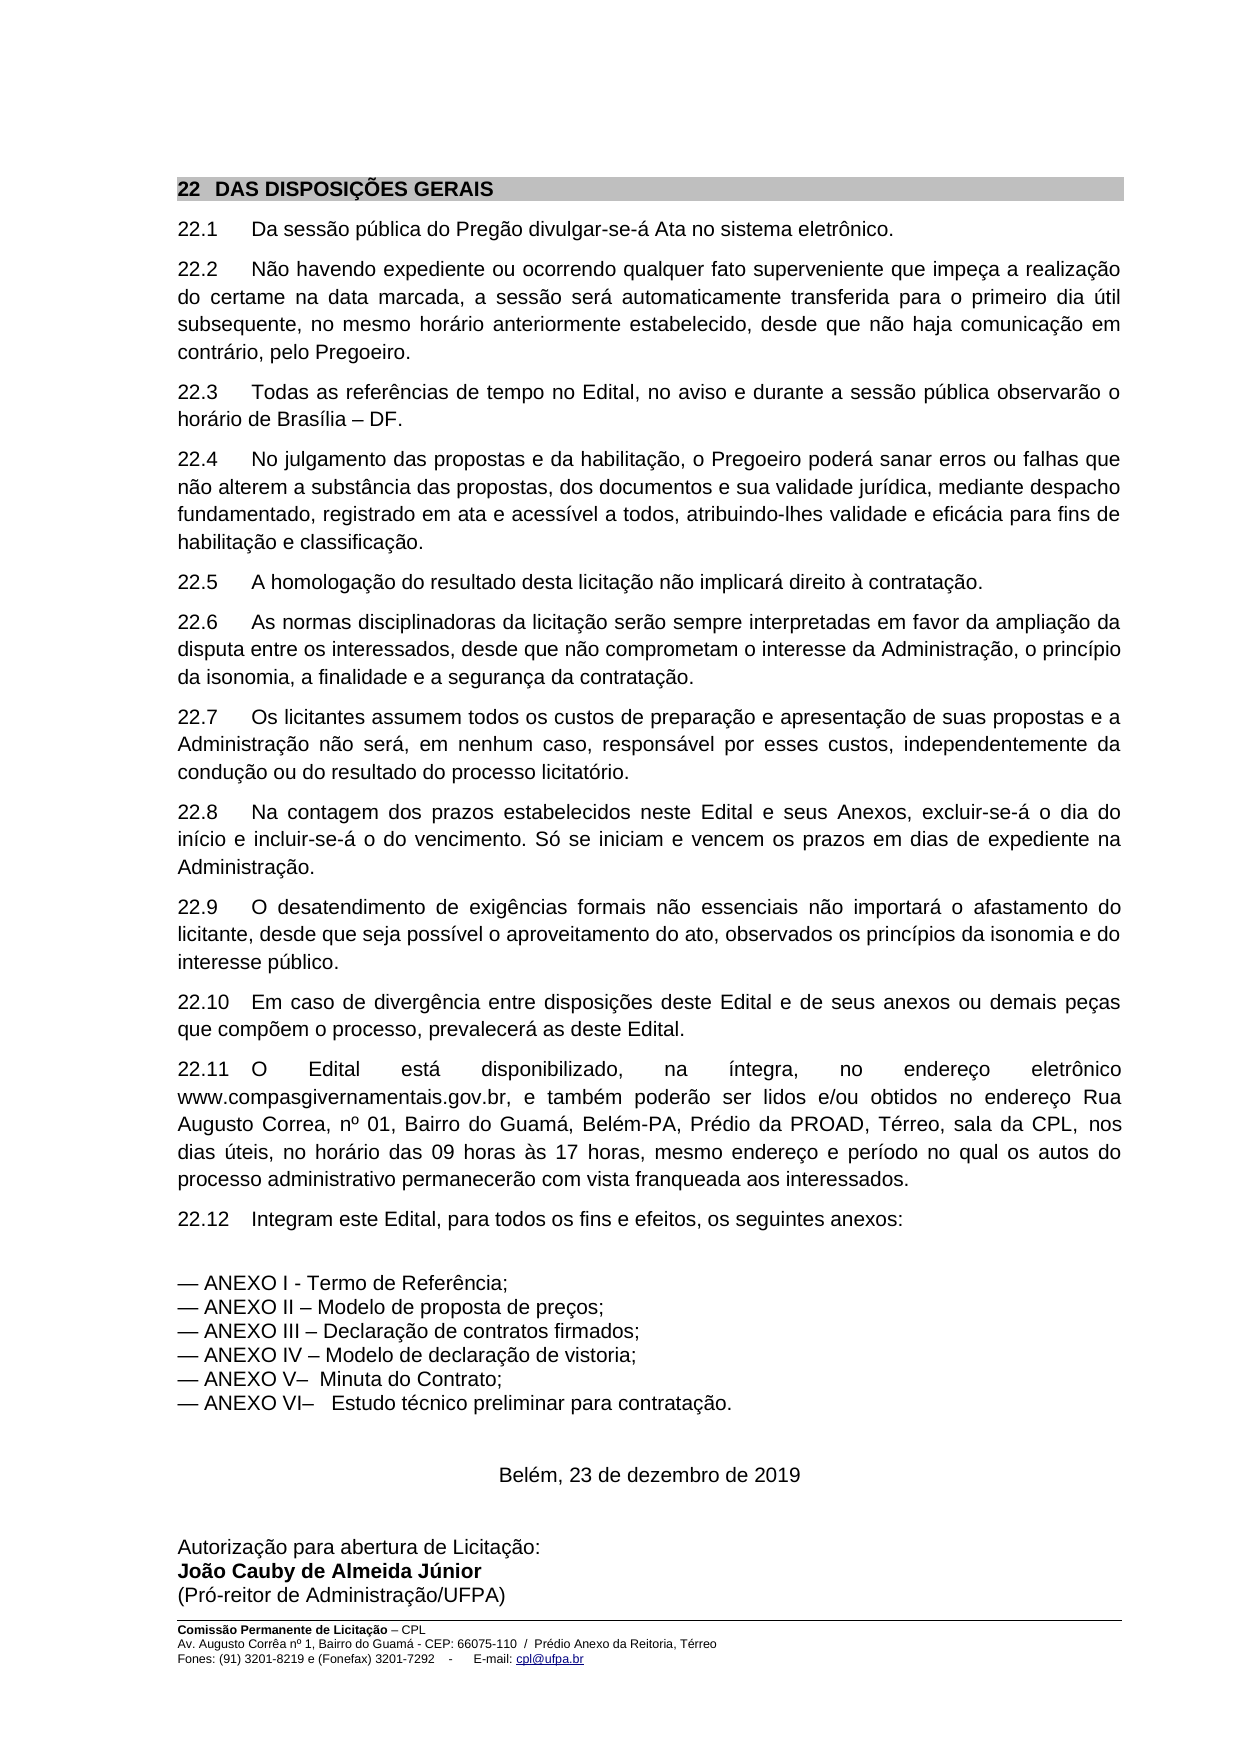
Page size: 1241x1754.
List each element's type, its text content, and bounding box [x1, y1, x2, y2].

list DAS DISPOSIÇÕES GERAIS [177, 177, 1124, 201]
list As normas disciplinadoras da licitação serão sempre interpretadas em favor da ampliação da disputa entre os interessados, desde que não comprometam o interesse da Administração, o princípio da isonomia, a finalidade e a segurança da contratação. [177, 610, 1122, 689]
list Os licitantes assumem todos os custos de preparação e apresentação de suas propostas e a Administração não será, em nenhum caso, responsável por esses custos, independentemente da condução ou do resultado do processo licitatório. [177, 705, 1122, 784]
text Belém, 23 de dezembro de 2019 [177, 1463, 1122, 1487]
list Não havendo expediente ou ocorrendo qualquer fato superveniente que impeça a realização do certame na data marcada, a sessão será automaticamente transferida para o primeiro dia útil subsequente, no mesmo horário anteriormente estabelecido, desde que não haja comunicação em contrário, pelo Pregoeiro. [177, 257, 1122, 364]
list Na contagem dos prazos estabelecidos neste Edital e seus Anexos, excluir-se-á o dia do início e incluir-se-á o do vencimento. Só se iniciam e vencem os prazos em dias de expediente na Administração. [177, 800, 1122, 879]
text — ANEXO II – Modelo de proposta de preços; [177, 1295, 1122, 1319]
text Autorização para abertura de Licitação: [177, 1535, 1122, 1559]
list Em caso de divergência entre disposições deste Edital e de seus anexos ou demais peças que compõem o processo, prevalecerá as deste Edital. [177, 990, 1122, 1041]
list Da sessão pública do Pregão divulgar-se-á Ata no sistema eletrônico. [177, 217, 1122, 241]
list Todas as referências de tempo no Edital, no aviso e durante a sessão pública observarão o horário de Brasília – DF. [177, 380, 1122, 431]
list O Edital está disponibilizado, na íntegra, no endereço eletrônico www.compasgivernamentais.gov.br, e também poderão ser lidos e/ou obtidos no endereço Rua Augusto Correa, nº 01, Bairro do Guamá, Belém-PA, Prédio da PROAD, Térreo, sala da CPL, nos dias úteis, no horário das 09 horas às 17 horas, mesmo endereço e período no qual os autos do processo administrativo permanecerão com vista franqueada aos interessados. [177, 1057, 1122, 1191]
text (Pró-reitor de Administração/UFPA) [177, 1583, 1122, 1607]
list O desatendimento de exigências formais não essenciais não importará o afastamento do licitante, desde que seja possível o aproveitamento do ato, observados os princípios da isonomia e do interesse público. [177, 895, 1122, 974]
list Integram este Edital, para todos os fins e efeitos, os seguintes anexos: [177, 1207, 1122, 1231]
text — ANEXO III – Declaração de contratos firmados; [177, 1319, 1122, 1343]
text — ANEXO VI– Estudo técnico preliminar para contratação. [177, 1391, 1122, 1415]
text João Cauby de Almeida Júnior [177, 1559, 1122, 1583]
list No julgamento das propostas e da habilitação, o Pregoeiro poderá sanar erros ou falhas que não alterem a substância das propostas, dos documentos e sua validade jurídica, mediante despacho fundamentado, registrado em ata e acessível a todos, atribuindo-lhes validade e eficácia para fins de habilitação e classificação. [177, 447, 1122, 554]
text — ANEXO IV – Modelo de declaração de vistoria; [177, 1343, 1122, 1367]
list A homologação do resultado desta licitação não implicará direito à contratação. [177, 570, 1122, 594]
text — ANEXO V– Minuta do Contrato; [177, 1367, 1122, 1391]
text — ANEXO I - Termo de Referência; [177, 1271, 1122, 1295]
